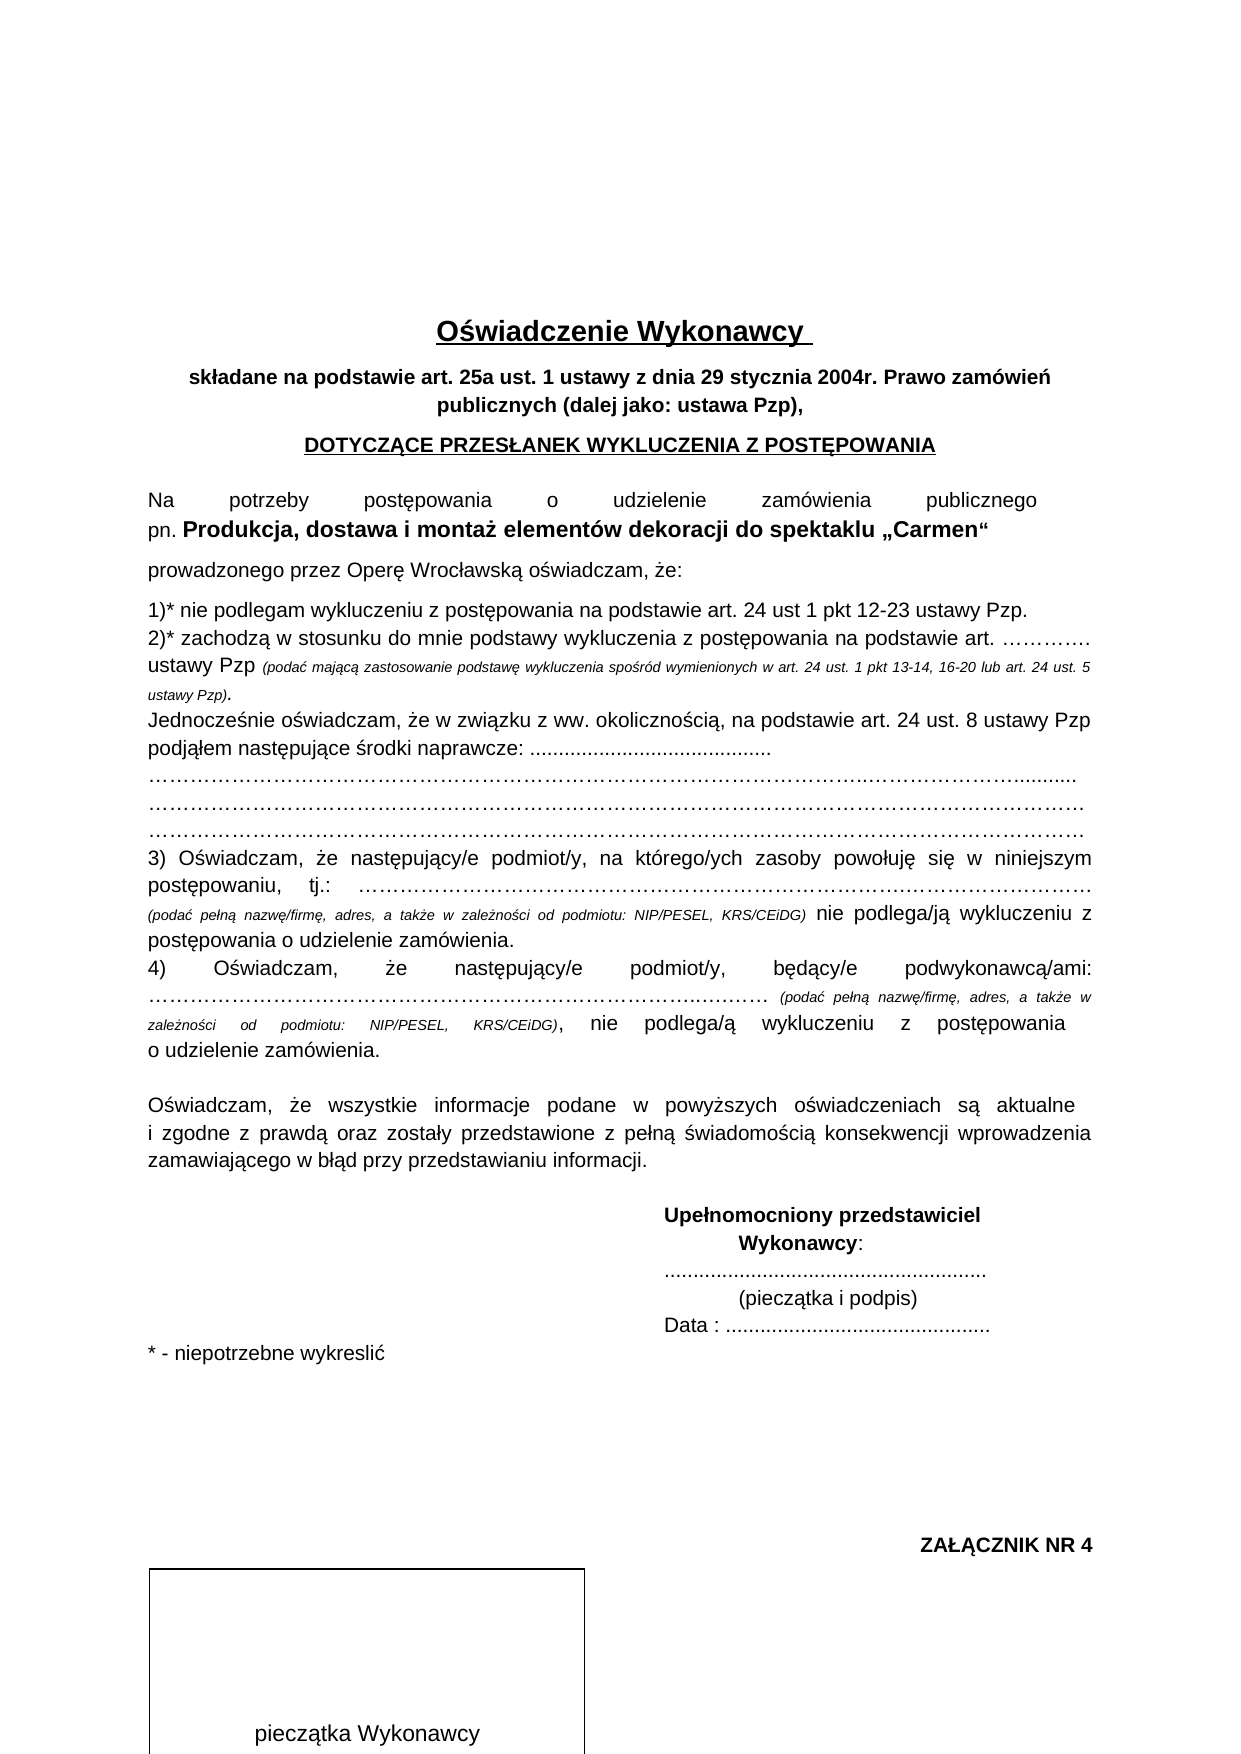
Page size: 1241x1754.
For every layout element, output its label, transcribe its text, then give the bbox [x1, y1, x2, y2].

text ZAŁĄCZNIK NR 4 [148, 1533, 1093, 1557]
text 2)* zachodzą w stosunku do mnie podstawy wykluczenia z postępowania na podstawie art. …………. ustawy Pzp (podać mającą zastosowanie podstawę wykluczenia spośród wymienionych w art. 24 ust. 1 pkt 13-14, 16-20 lub art. 24 ust. 5 ustawy Pzp). [148, 626, 1093, 705]
text Na potrzeby postępowania o udzielenie zamówienia publicznego pn. Produkcja, dostawa i montaż elementów dekoracji do spektaklu „Carmen“ [148, 488, 1093, 542]
text ........................................................ [590, 1258, 1093, 1282]
text Data : .............................................. [590, 1313, 1093, 1337]
text …………………………………………………………………………………………..…………………...........……………………………………………………………………………………………………………………………………………………………………………………………………………………………………………… [148, 763, 1093, 842]
text DOTYCZĄCE PRZESŁANEK WYKLUCZENIA Z POSTĘPOWANIA [148, 433, 1093, 457]
text * - niepotrzebne wykreslić [148, 1341, 1093, 1365]
text Oświadczenie Wykonawcy [148, 314, 1093, 348]
text Wykonawcy: [738, 1231, 1093, 1255]
text 3) Oświadczam, że następujący/e podmiot/y, na którego/ych zasoby powołuję się w niniejszym postępowaniu, tj.: …………………………………………………………………….……………………… (podać pełną nazwę/firmę, adres, a także w zależności od podmiotu: NIP/PESEL, KRS/CEiDG) nie podlega/ją wykluczeniu z postępowania o udzielenie zamówienia. [148, 846, 1093, 952]
text składane na podstawie art. 25a ust. 1 ustawy z dnia 29 stycznia 2004r. Prawo zamówień publicznych (dalej jako: ustawa Pzp), [148, 365, 1093, 417]
text 4) Oświadczam, że następujący/e podmiot/y, będący/e podwykonawcą/ami: ……………………………………………………………………..….…… (podać pełną nazwę/firmę, adres, a także w zależności od podmiotu: NIP/PESEL, KRS/CEiDG), nie podlega/ą wykluczeniu z postępowania o udzielenie zamówienia. [148, 956, 1093, 1062]
text Jednocześnie oświadczam, że w związku z ww. okolicznością, na podstawie art. 24 ust. 8 ustawy Pzp podjąłem następujące środki naprawcze: .......................................... [148, 708, 1093, 760]
text prowadzonego przez Operę Wrocławską oświadczam, że: [148, 558, 1093, 582]
text Oświadczam, że wszystkie informacje podane w powyższych oświadczeniach są aktualne i zgodne z prawdą oraz zostały przedstawione z pełną świadomością konsekwencji wprowadzenia zamawiającego w błąd przy przedstawianiu informacji. [148, 1093, 1093, 1172]
text 1)* nie podlegam wykluczeniu z postępowania na podstawie art. 24 ust 1 pkt 12-23 ustawy Pzp. [148, 598, 1093, 622]
text Upełnomocniony przedstawiciel [664, 1203, 1093, 1227]
text (pieczątka i podpis) [738, 1286, 1093, 1310]
